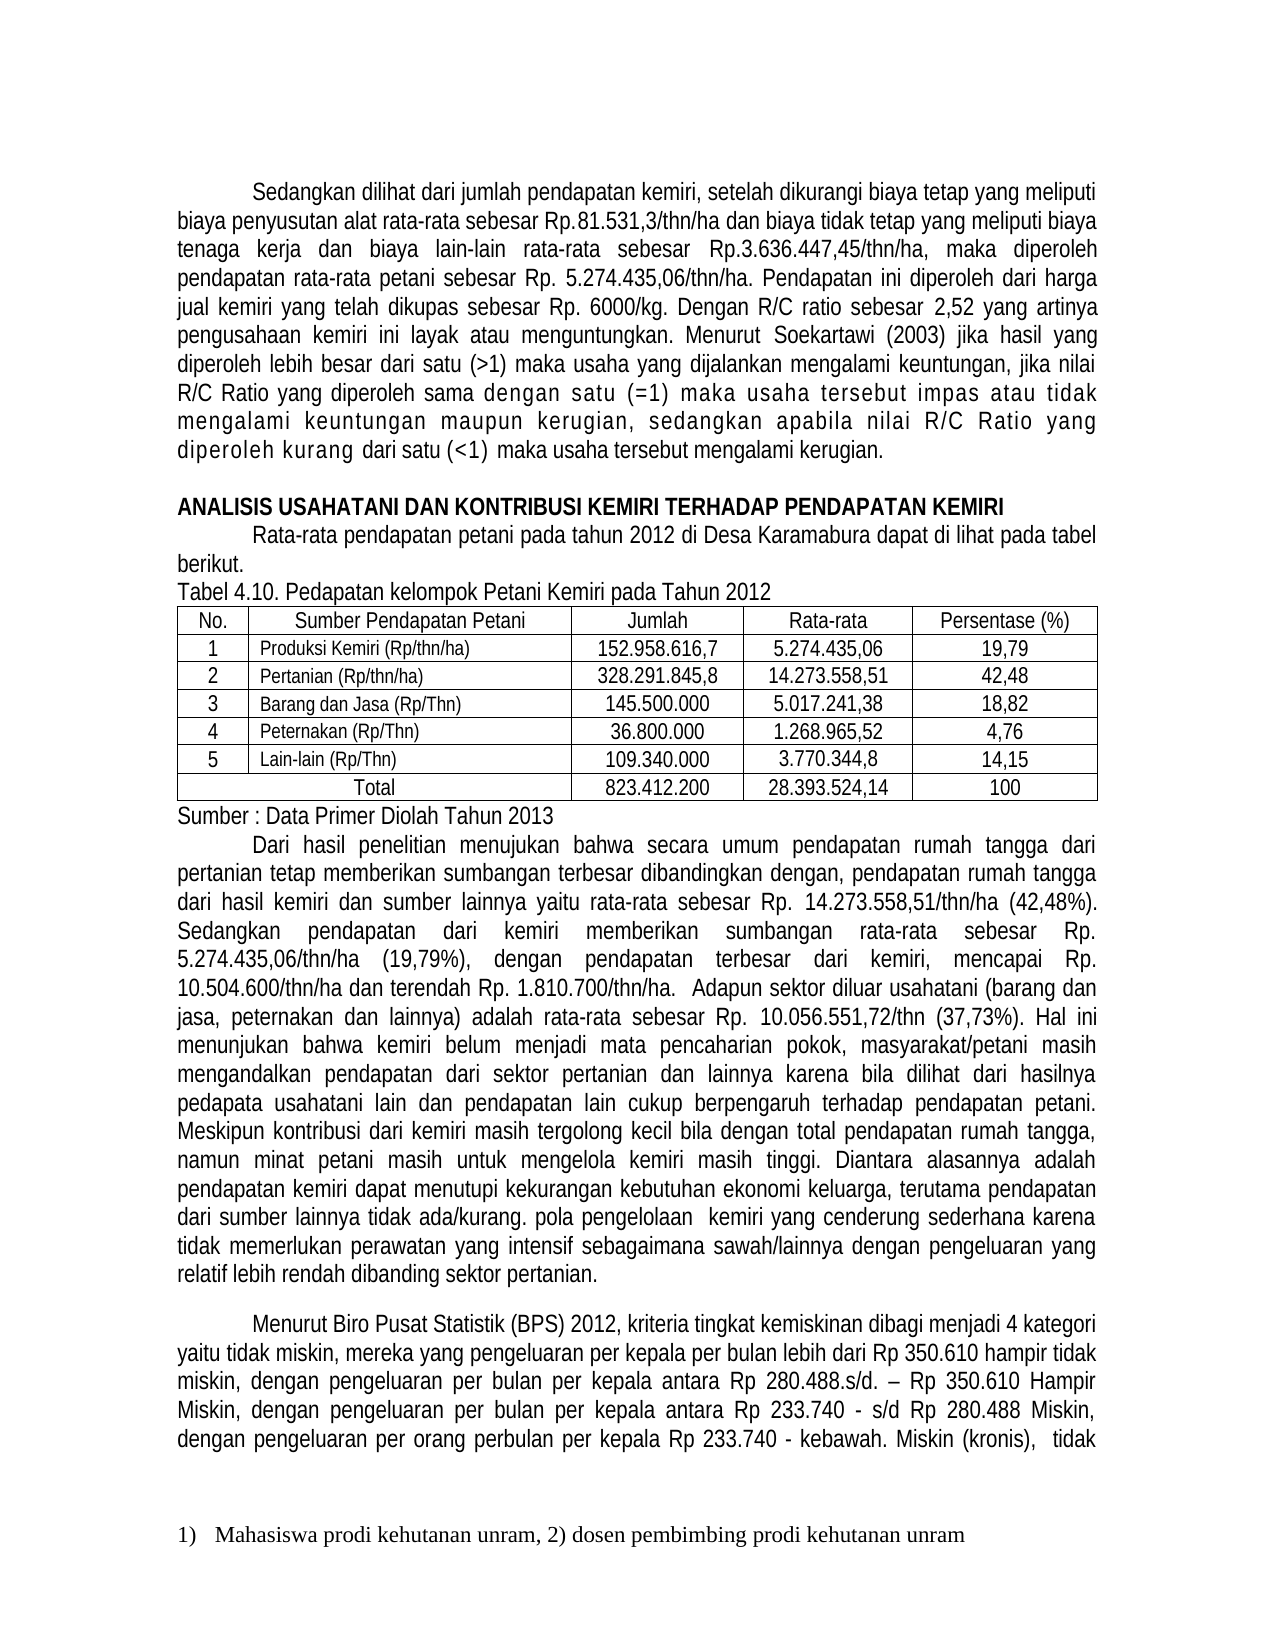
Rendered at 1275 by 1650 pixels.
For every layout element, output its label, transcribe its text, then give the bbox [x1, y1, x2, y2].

table_cell 14,15 [913, 745, 1097, 773]
table_cell 152.958.616,7 [572, 635, 743, 661]
text Rata-rata pendapatan petani pada tahun 2012 di Desa Karamabura dapat di lihat pada tabel berikut. [177, 520, 1098, 577]
table_cell 3.770.344,8 [744, 745, 912, 773]
table_header Sumber Pendapatan Petani [249, 607, 571, 633]
table_cell 14.273.558,51 [744, 662, 912, 689]
table_cell 2 [178, 662, 248, 689]
table_cell Produksi Kemiri (Rp/thn/ha) [249, 635, 571, 661]
table_header Jumlah [572, 607, 743, 633]
table_header No. [178, 607, 248, 633]
table_cell Total [178, 774, 571, 800]
table_cell 145.500.000 [572, 690, 743, 717]
table_cell 1 [178, 635, 248, 661]
table_cell 19,79 [913, 635, 1097, 661]
table_cell 5.274.435,06 [744, 635, 912, 661]
text Dari hasil penelitian menujukan bahwa secara umum pendapatan rumah tangga dari pertanian tetap memberikan sumbangan terbesar dibandingkan dengan, pendapatan rumah tangga dari hasil kemiri dan sumber lainnya yaitu rata-rata sebesar Rp. 14.273.558,51/thn/ha (42,48%). Sedangkan pendapatan dari kemiri memberikan sumbangan rata-rata sebesar Rp. 5.274.435,06/thn/ha (19,79%), dengan pendapatan terbesar dari kemiri, mencapai Rp. 10.504.600/thn/ha dan terendah Rp. 1.810.700/thn/ha. Adapun sektor diluar usahatani (barang dan jasa, peternakan dan lainnya) adalah rata-rata sebesar Rp. 10.056.551,72/thn (37,73%). Hal ini menunjukan bahwa kemiri belum menjadi mata pencaharian pokok, masyarakat/petani masih mengandalkan pendapatan dari sektor pertanian dan lainnya karena bila dilihat dari hasilnya pedapata usahatani lain dan pendapatan lain cukup berpengaruh terhadap pendapatan petani. Meskipun kontribusi dari kemiri masih tergolong kecil bila dengan total pendapatan rumah tangga, namun minat petani masih untuk mengelola kemiri masih tinggi. Diantara alasannya adalah pendapatan kemiri dapat menutupi kekurangan kebutuhan ekonomi keluarga, terutama pendapatan dari sumber lainnya tidak ada/kurang. pola pengelolaan kemiri yang cenderung sederhana karena tidak memerlukan perawatan yang intensif sebagaimana sawah/lainnya dengan pengeluaran yang relatif lebih rendah dibanding sektor pertanian. [177, 830, 1098, 1288]
table_cell Pertanian (Rp/thn/ha) [249, 662, 571, 689]
table_cell 36.800.000 [572, 718, 743, 744]
table_cell Lain-lain (Rp/Thn) [249, 745, 571, 773]
table_cell 100 [913, 774, 1097, 800]
text ANALISIS USAHATANI DAN KONTRIBUSI KEMIRI TERHADAP PENDAPATAN KEMIRI [177, 491, 1098, 520]
text Sumber : Data Primer Diolah Tahun 2013 [177, 801, 1098, 830]
table_header Rata-rata [744, 607, 912, 633]
table_cell 28.393.524,14 [744, 774, 912, 800]
table_cell 4,76 [913, 718, 1097, 744]
table_cell Barang dan Jasa (Rp/Thn) [249, 690, 571, 717]
table_cell 5 [178, 745, 248, 773]
table_cell 5.017.241,38 [744, 690, 912, 717]
table_cell 328.291.845,8 [572, 662, 743, 689]
table_cell 1.268.965,52 [744, 718, 912, 744]
table_cell 18,82 [913, 690, 1097, 717]
text Sedangkan dilihat dari jumlah pendapatan kemiri, setelah dikurangi biaya tetap yang meliputi biaya penyusutan alat rata-rata sebesar Rp.81.531,3/thn/ha dan biaya tidak tetap yang meliputi biaya tenaga kerja dan biaya lain-lain rata-rata sebesar Rp.3.636.447,45/thn/ha, maka diperoleh pendapatan rata-rata petani sebesar Rp. 5.274.435,06/thn/ha. Pendapatan ini diperoleh dari harga jual kemiri yang telah dikupas sebesar Rp. 6000/kg. Dengan R/C ratio sebesar 2,52 yang artinya pengusahaan kemiri ini layak atau menguntungkan. Menurut Soekartawi (2003) jika hasil yang diperoleh lebih besar dari satu (>1) maka usaha yang dijalankan mengalami keuntungan, jika nilai R/C Ratio yang diperoleh sama dengan satu (=1) maka usaha tersebut impas atau tidak mengalami keuntungan maupun kerugian, sedangkan apabila nilai R/C Ratio yang diperoleh kurang dari satu (<1) maka usaha tersebut mengalami kerugian. [177, 177, 1098, 463]
table_cell 4 [178, 718, 248, 744]
text Tabel 4.10. Pedapatan kelompok Petani Kemiri pada Tahun 2012 [177, 577, 1098, 606]
table_cell 42,48 [913, 662, 1097, 689]
table_cell 823.412.200 [572, 774, 743, 800]
table_header Persentase (%) [913, 607, 1097, 633]
table_cell 3 [178, 690, 248, 717]
table_cell Peternakan (Rp/Thn) [249, 718, 571, 744]
table_cell 109.340.000 [572, 745, 743, 773]
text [177, 1309, 1098, 1452]
